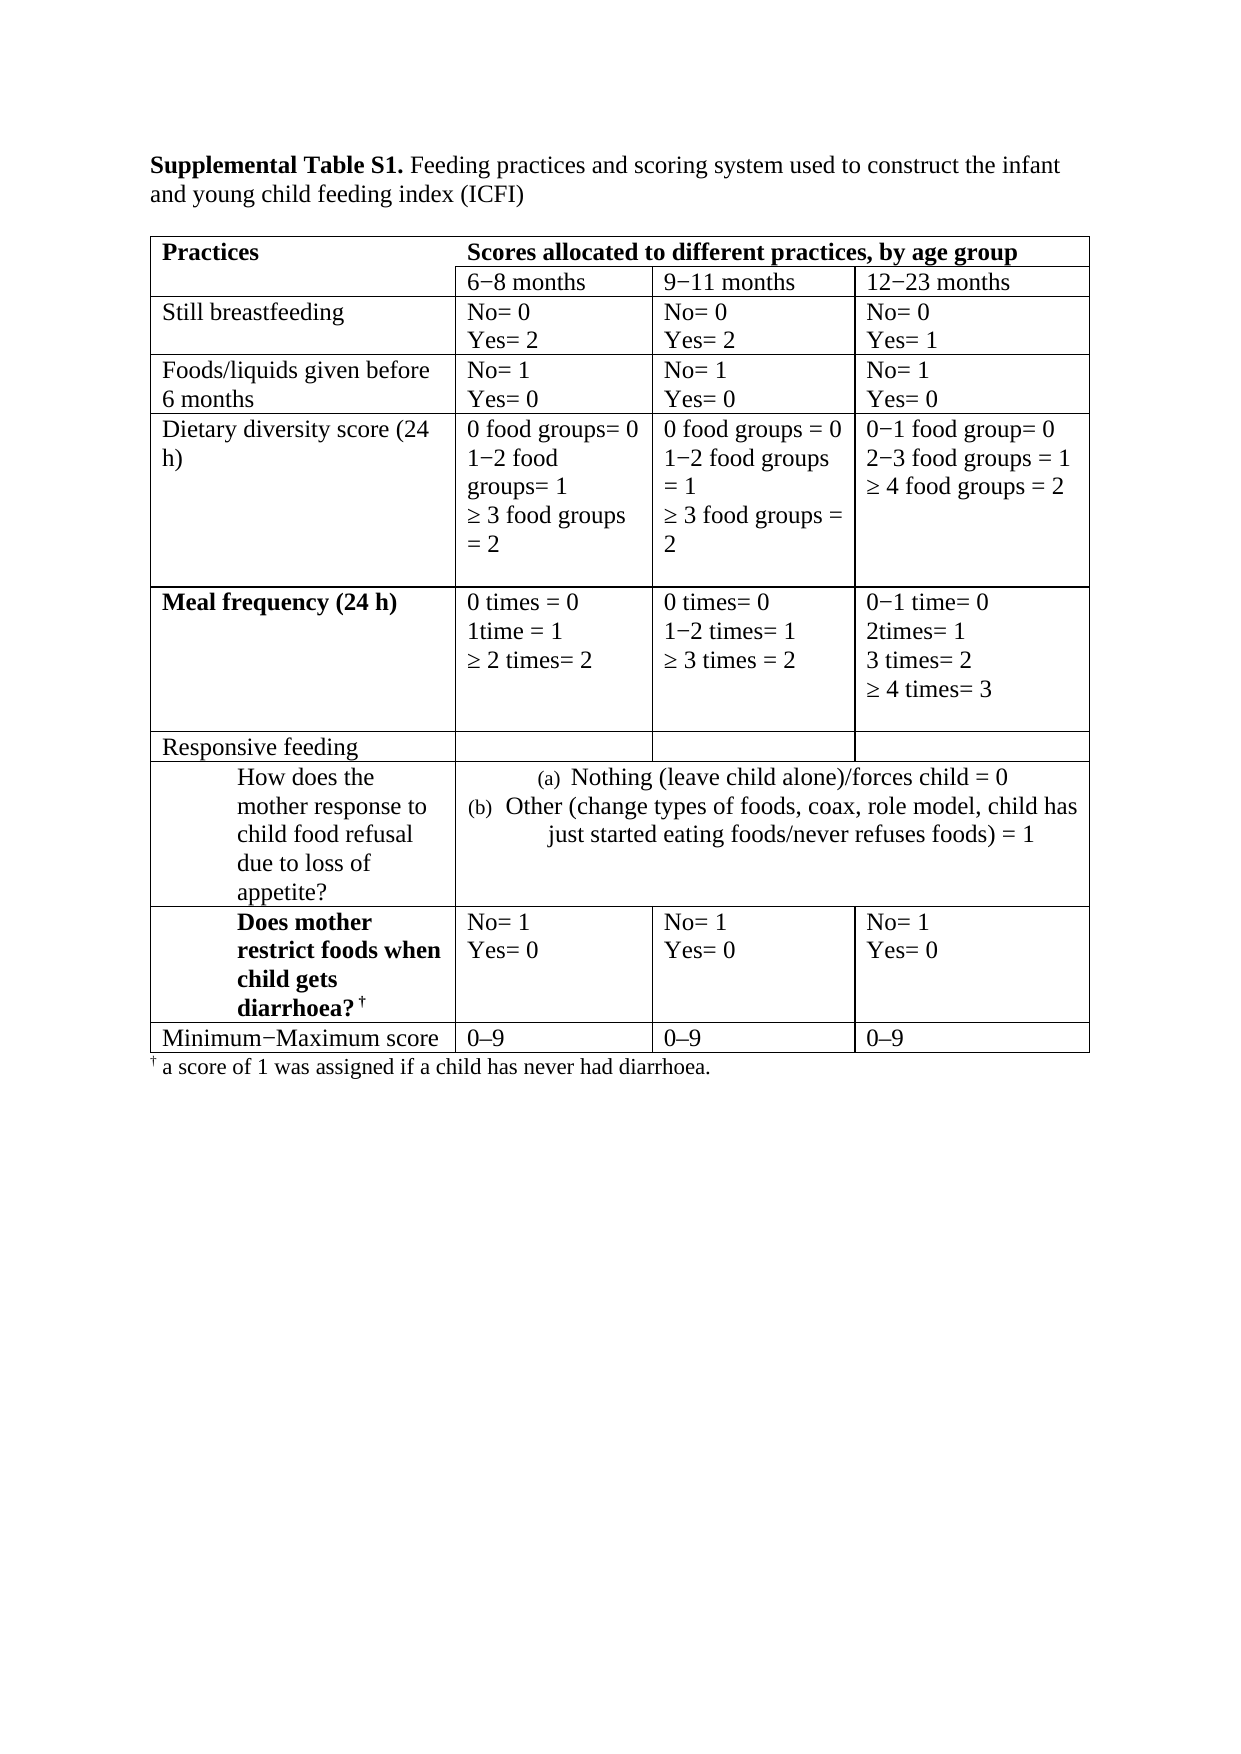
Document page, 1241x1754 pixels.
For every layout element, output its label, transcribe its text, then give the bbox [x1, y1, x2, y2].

table_cell Foods/liquids given before 6 months [151, 355, 455, 413]
table_cell No= 1 Yes= 0 [653, 907, 854, 1022]
table_header Scores allocated to different practices, by age group [456, 237, 1089, 266]
table_cell [856, 732, 1089, 761]
table_cell How does the mother response to child food refusal due to loss of appetite? [151, 762, 455, 906]
text † a score of 1 was assigned if a child has never had diarrhoea. [150, 1053, 1090, 1079]
table_cell 0 times= 0 1−2 times= 1 ≥ 3 times = 2 [653, 588, 854, 731]
table_cell No= 1 Yes= 0 [456, 907, 652, 1022]
table_cell 9−11 months [653, 267, 854, 296]
table_cell Meal frequency (24 h) [151, 588, 455, 731]
table_cell No= 0 Yes= 1 [856, 297, 1089, 354]
table_cell 0 food groups = 0 1−2 food groups = 1 ≥ 3 food groups = 2 [653, 414, 854, 586]
table_cell No= 1 Yes= 0 [856, 907, 1089, 1022]
table_cell No= 1 Yes= 0 [456, 355, 652, 413]
table_cell [653, 732, 854, 761]
table_cell No= 1 Yes= 0 [653, 355, 854, 413]
table_cell Still breastfeeding [151, 297, 455, 354]
table_cell 0−1 time= 0 2times= 1 3 times= 2 ≥ 4 times= 3 [856, 588, 1089, 731]
table_cell 0 times = 0 1time = 1 ≥ 2 times= 2 [456, 588, 652, 731]
table_cell Does mother restrict foods when child gets diarrhoea? † [151, 907, 455, 1022]
table_cell [456, 732, 652, 761]
table_cell 0−1 food group= 0 2−3 food groups = 1 ≥ 4 food groups = 2 [856, 414, 1089, 586]
table_cell 6−8 months [456, 267, 652, 296]
table_cell Responsive feeding [151, 732, 455, 761]
table_cell Minimum−Maximum score [151, 1023, 455, 1052]
table_cell 0–9 [856, 1023, 1089, 1052]
table_cell Nothing (leave child alone)/forces child = 0 Other (change types of foods, coax, role model, child has just started eating foods/never refuses foods) = 1 [456, 762, 1089, 906]
table_cell 0 food groups= 0 1−2 food groups= 1 ≥ 3 food groups = 2 [456, 414, 652, 586]
table_cell 0–9 [653, 1023, 854, 1052]
table_cell No= 1 Yes= 0 [856, 355, 1089, 413]
text Supplemental Table S1. Feeding practices and scoring system used to construct the infant and young child feeding index (ICFI) [150, 150, 1090, 207]
table_header Practices [151, 237, 456, 296]
table_cell No= 0 Yes= 2 [456, 297, 652, 354]
table_cell No= 0 Yes= 2 [653, 297, 854, 354]
table_cell 0–9 [456, 1023, 652, 1052]
table_cell Dietary diversity score (24 h) [151, 414, 455, 586]
table_cell 12−23 months [856, 267, 1089, 296]
